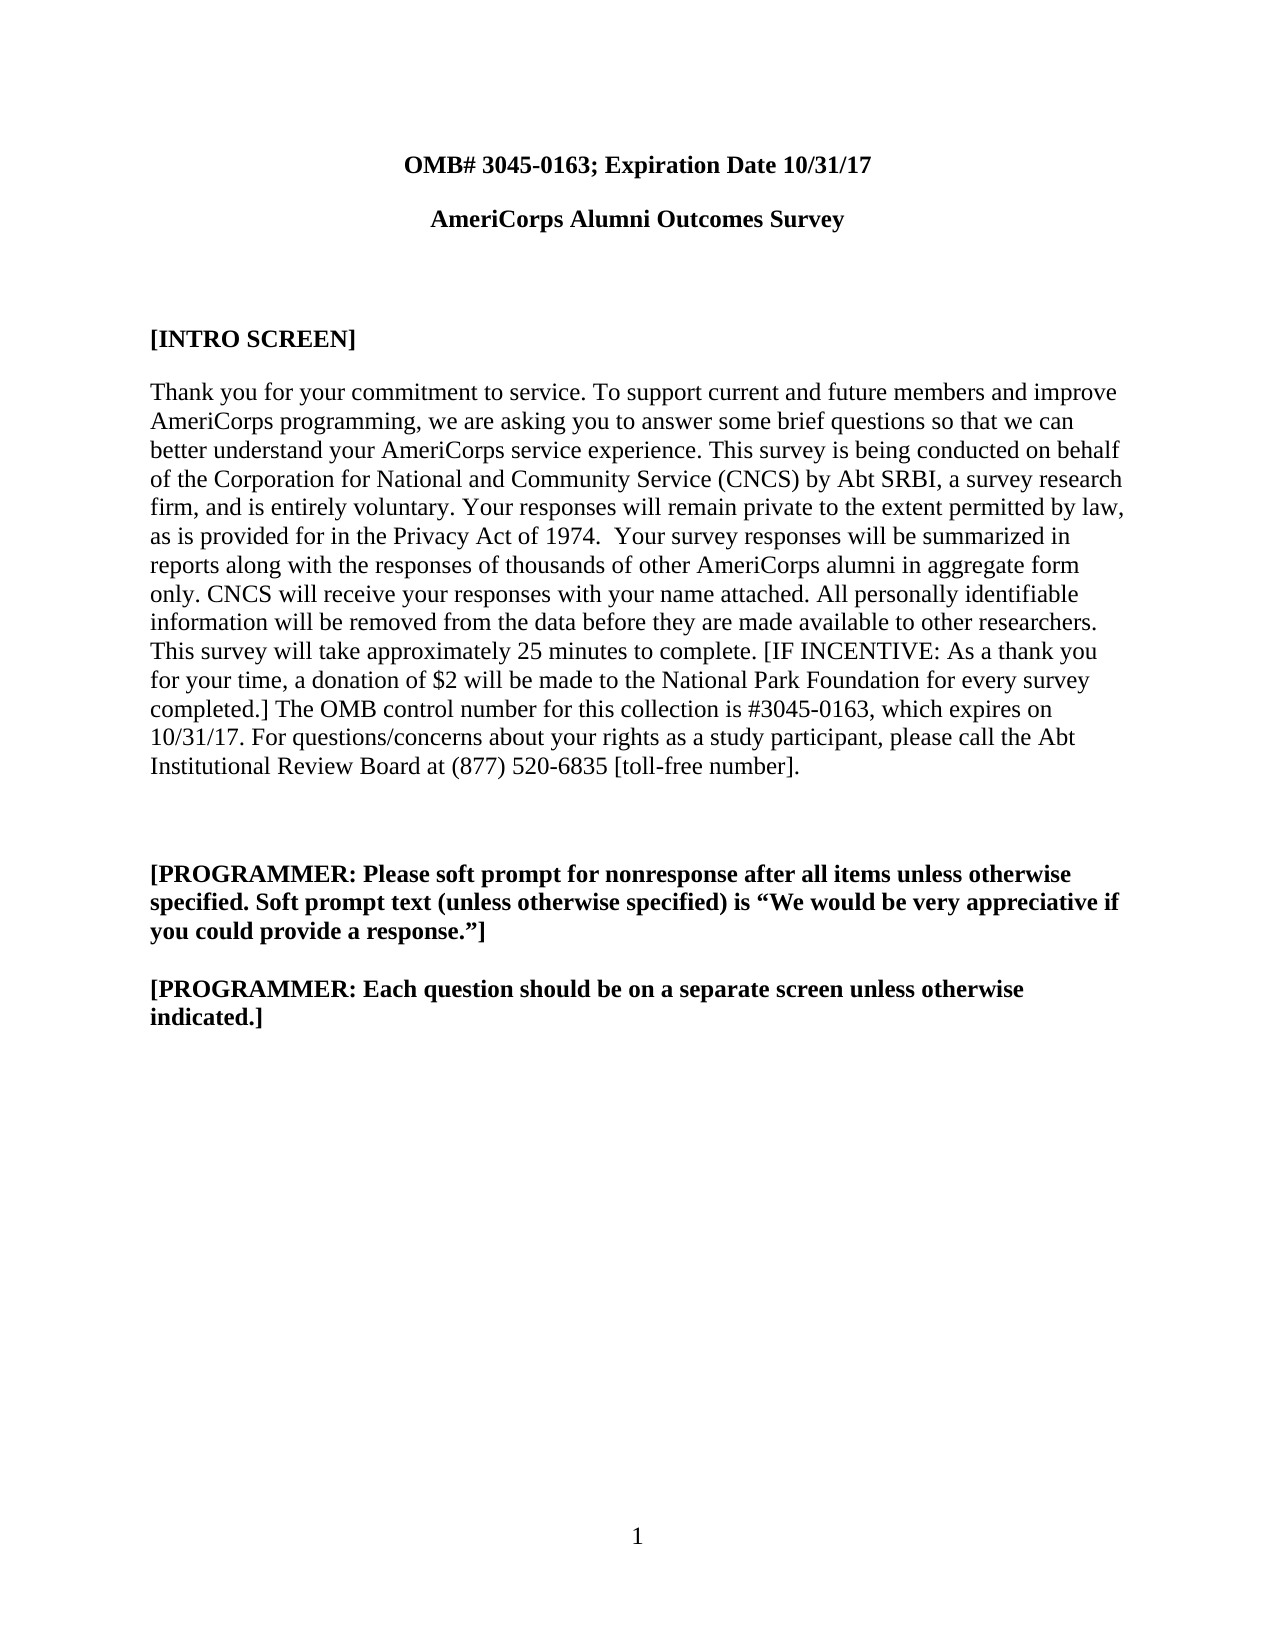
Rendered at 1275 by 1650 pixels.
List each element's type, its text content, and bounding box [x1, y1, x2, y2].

text Thank you for your commitment to service. To support current and future members and improve AmeriCorps programming, we are asking you to answer some brief questions so that we can better understand your AmeriCorps service experience. This survey is being conducted on behalf of the Corporation for National and Community Service (CNCS) by Abt SRBI, a survey research firm, and is entirely voluntary. Your responses will remain private to the extent permitted by law, as is provided for in the Privacy Act of 1974. Your survey responses will be summarized in reports along with the responses of thousands of other AmeriCorps alumni in aggregate form only. CNCS will receive your responses with your name attached. All personally identifiable information will be removed from the data before they are made available to other researchers. This survey will take approximately 25 minutes to complete. [IF INCENTIVE: As a thank you for your time, a donation of $2 will be made to the National Park Foundation for every survey completed.] The OMB control number for this collection is #3045-0163, which expires on 10/31/17. For questions/concerns about your rights as a study participant, please call the Abt Institutional Review Board at (877) 520-6835 [toll-free number]. [150, 377, 1125, 780]
text [PROGRAMMER: Please soft prompt for nonresponse after all items unless otherwise specified. Soft prompt text (unless otherwise specified) is “We would be very appreciative if you could provide a response.”] [150, 859, 1125, 945]
title AmeriCorps Alumni Outcomes Survey [150, 204, 1125, 232]
subtitle OMB# 3045-0163; Expiration Date 10/31/17 [150, 150, 1125, 179]
text [PROGRAMMER: Each question should be on a separate screen unless otherwise indicated.] [150, 974, 1125, 1031]
text [INTRO SCREEN] [150, 324, 1125, 352]
